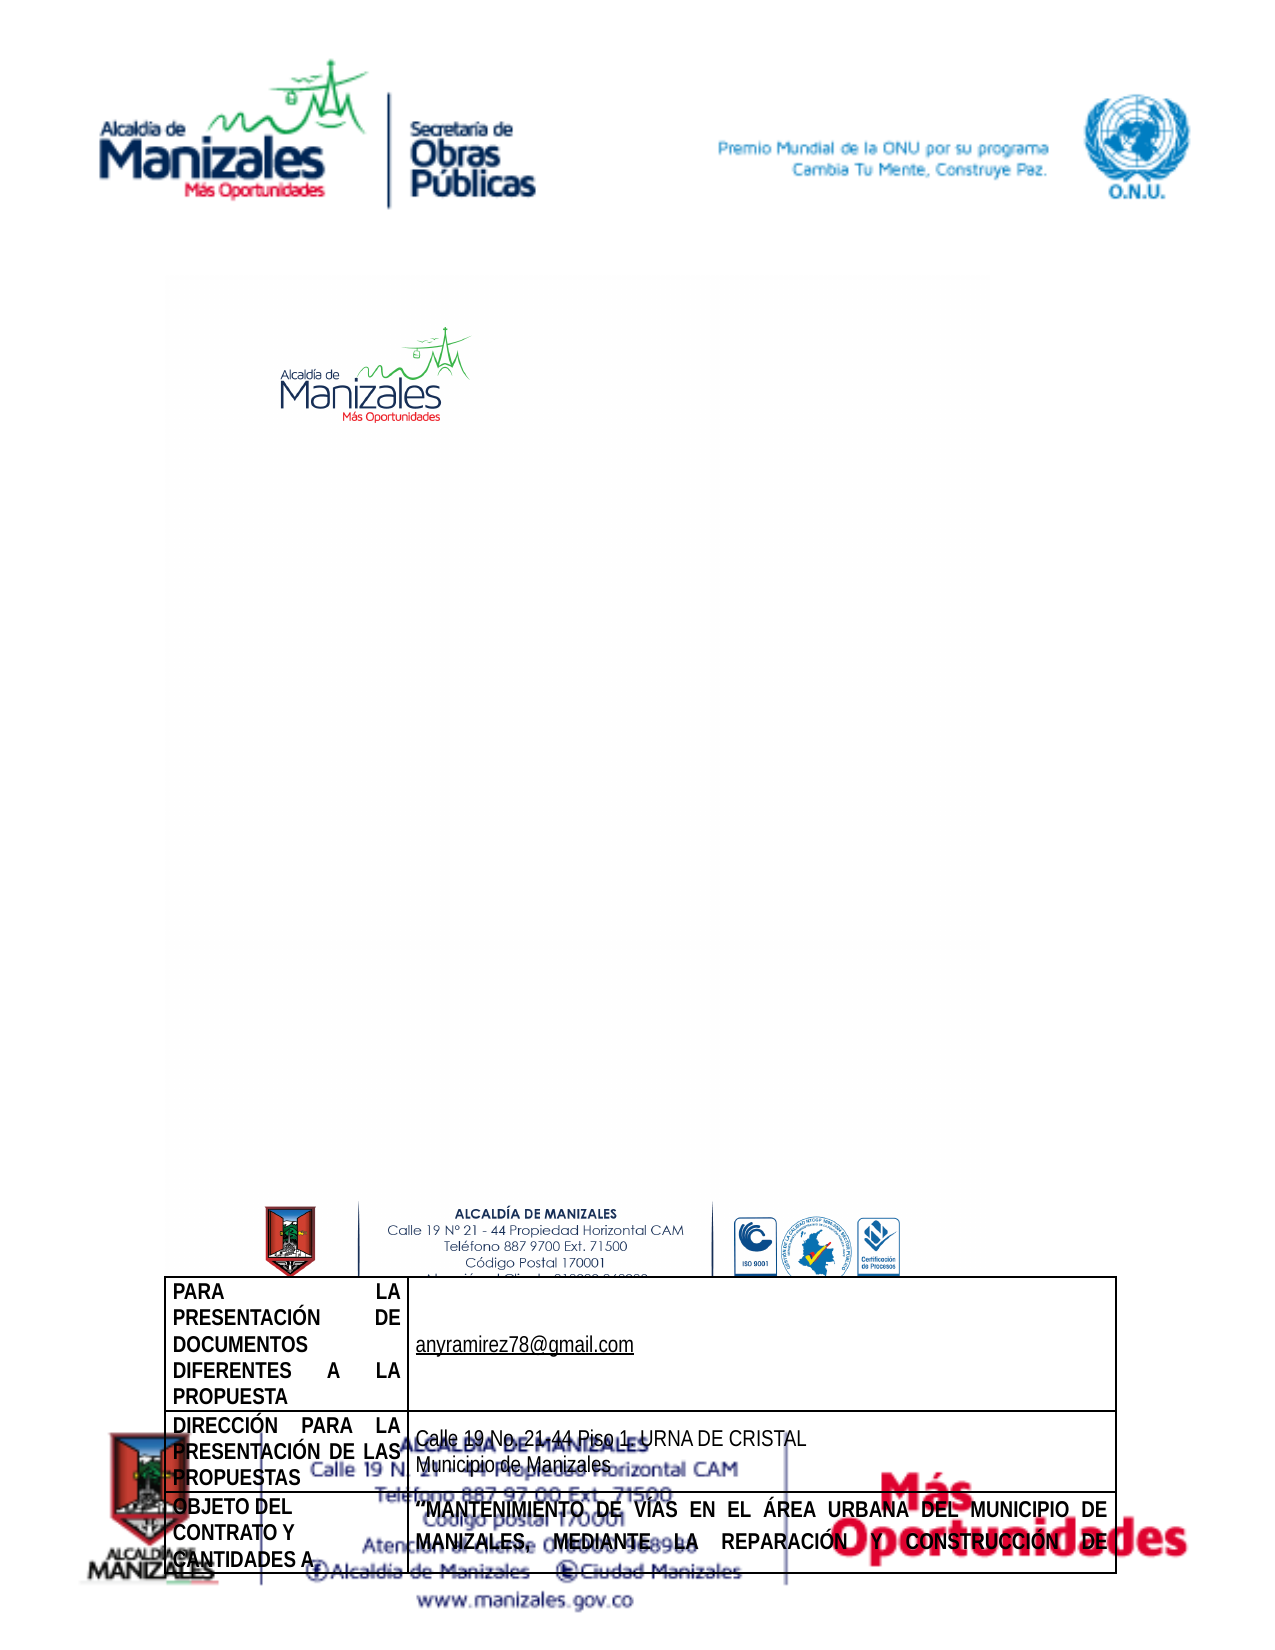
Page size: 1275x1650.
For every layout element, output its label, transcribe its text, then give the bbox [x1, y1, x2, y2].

picture [0, 0, 1272, 1648]
table_cell Calle 19 N° 21-44 Piso 4- Secretaría de Obras Públicas Teléfono 8879700 – Ext 71173 Correo electrónico juan.zuluaga@manizales.com anyramirez78@gmail.com [409, 1278, 1115, 1409]
table_cell OBJETO DEL CONTRATO Y CANTIDADES A ADQUIRIR: [166, 1493, 407, 1572]
table_cell DIRECCIÓN Y CORREOS ELECTRÓNICOS DONDE SE PODRÁN ATENDER A LOS INTERESADOS Y PARA LA PRESENTACIÓN DE DOCUMENTOS DIFERENTES A LA PROPUESTA [166, 1278, 407, 1409]
table_cell Calle 19 No. 21-44 Piso 1. URNA DE CRISTAL Municipio de Manizales [409, 1412, 1115, 1491]
table_cell DIRECCIÓN PARA LA PRESENTACIÓN DE LAS PROPUESTAS [166, 1412, 407, 1491]
table_cell “MANTENIMIENTO DE VÍAS EN EL ÁREA URBANA DEL MUNICIPIO DE MANIZALES, MEDIANTE LA REPARACIÓN Y CONSTRUCCIÓN DE PAVIMENTOS Y PEATONALES COMUNAS 4,5”. [409, 1493, 1115, 1572]
